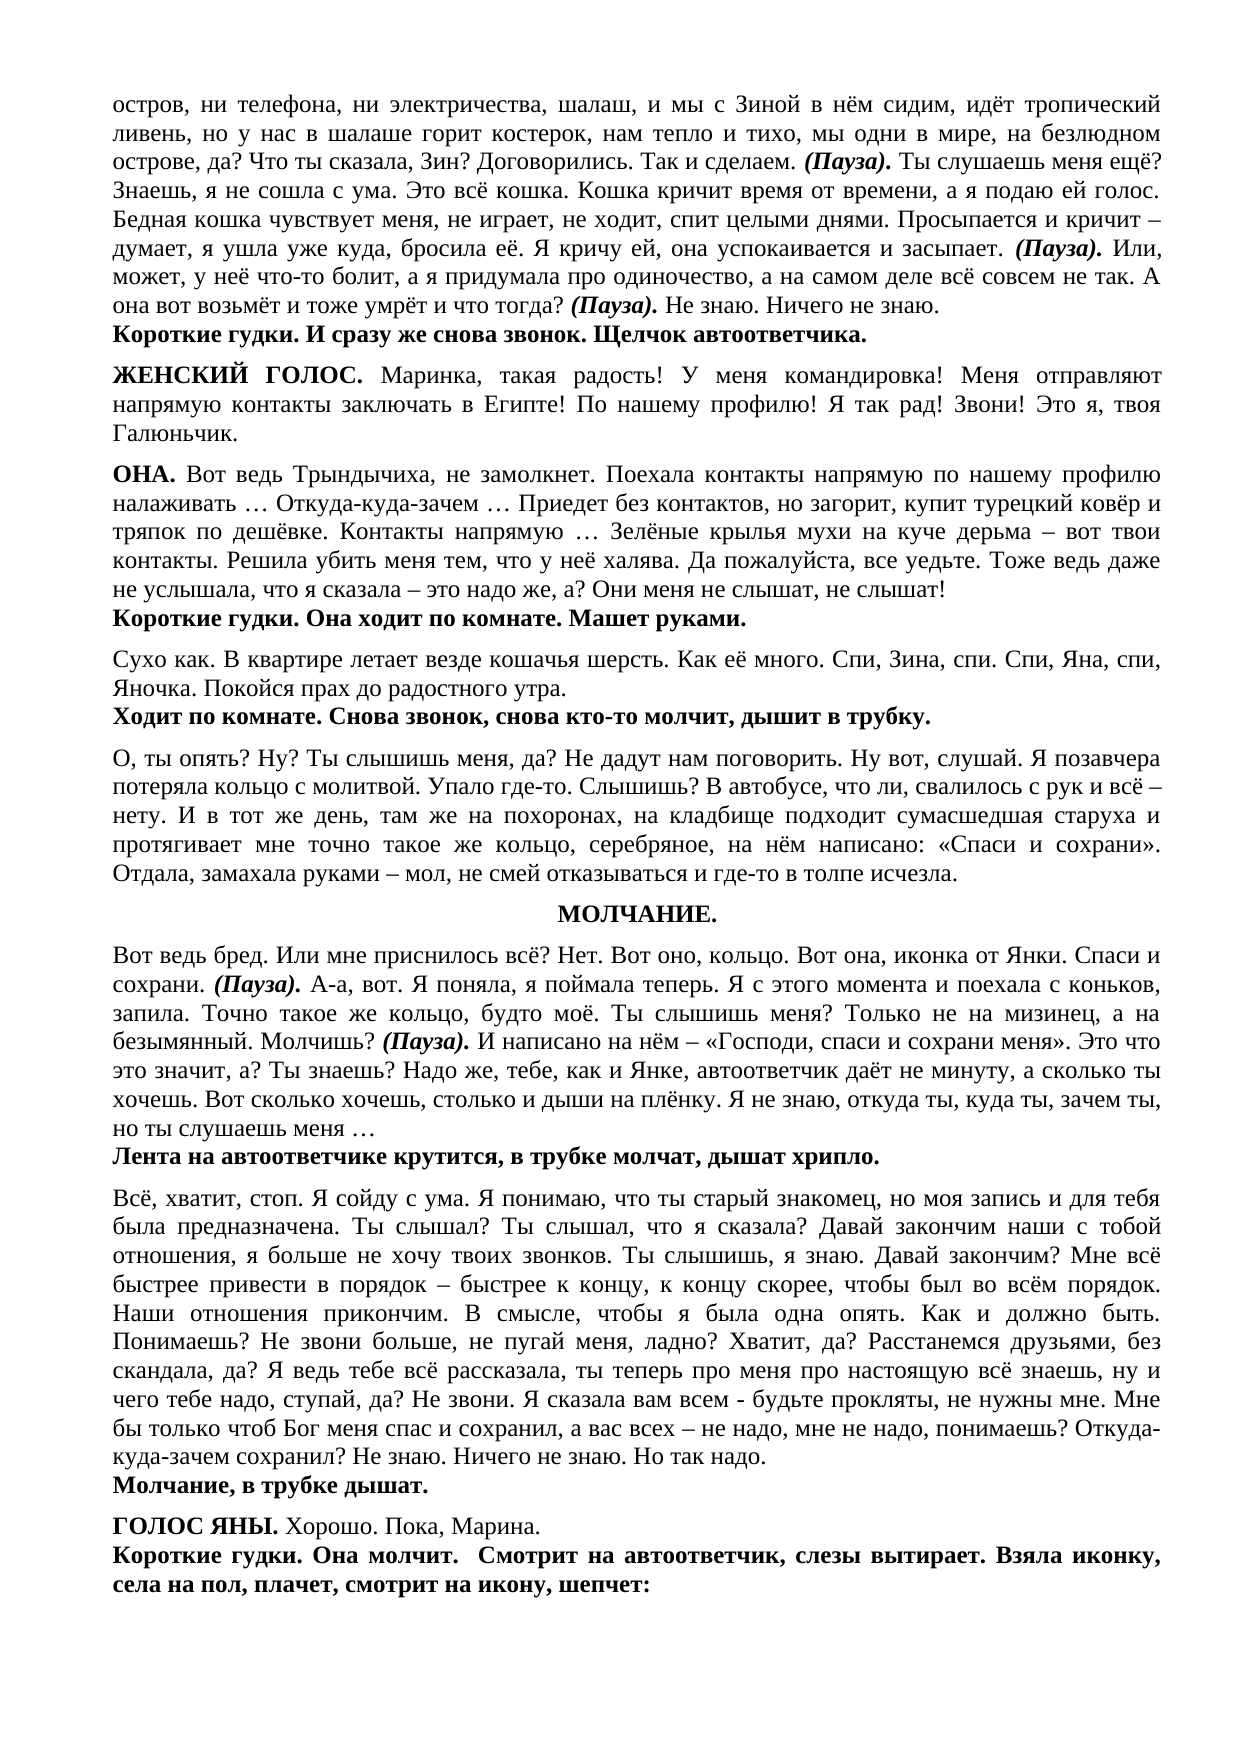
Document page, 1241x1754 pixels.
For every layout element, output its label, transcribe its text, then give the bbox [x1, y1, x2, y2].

text Короткие гудки. Она молчит. Смотрит на автоответчик, слезы вытирает. Взяла иконку, села на пол, плачет, смотрит на икону, шепчет: [112, 1540, 1162, 1598]
text ГОЛОС ЯНЫ. Хорошо. Пока, Марина. [112, 1511, 1162, 1540]
text Всё, хватит, стоп. Я сойду с ума. Я понимаю, что ты старый знакомец, но моя запись и для тебя была предназначена. Ты слышал? Ты слышал, что я сказала? Давай закончим наши с тобой отношения, я больше не хочу твоих звонков. Ты слышишь, я знаю. Давай закончим? Мне всё быстрее привести в порядок – быстрее к концу, к концу скорее, чтобы был во всём порядок. Наши отношения прикончим. В смысле, чтобы я была одна опять. Как и должно быть. Понимаешь? Не звони больше, не пугай меня, ладно? Хватит, да? Расстанемся друзьями, без скандала, да? Я ведь тебе всё рассказала, ты теперь про меня про настоящую всё знаешь, ну и чего тебе надо, ступай, да? Не звони. Я сказала вам всем - будьте прокляты, не нужны мне. Мне бы только чтоб Бог меня спас и сохранил, а вас всех – не надо, мне не надо, понимаешь? Откуда-куда-зачем сохранил? Не знаю. Ничего не знаю. Но так надо. [112, 1183, 1162, 1470]
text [112, 89, 1162, 319]
text Короткие гудки. И сразу же снова звонок. Щелчок автоответчика. [112, 319, 1162, 348]
text ОНА. Вот ведь Трындычиха, не замолкнет. Поехала контакты напрямую по нашему профилю налаживать … Откуда-куда-зачем … Приедет без контактов, но загорит, купит турецкий ковёр и тряпок по дешёвке. Контакты напрямую … Зелёные крылья мухи на куче дерьма – вот твои контакты. Решила убить меня тем, что у неё халява. Да пожалуйста, все уедьте. Тоже ведь даже не услышала, что я сказала – это надо же, а? Они меня не слышат, не слышат! [112, 459, 1162, 603]
text Молчание, в трубке дышат. [112, 1470, 1162, 1499]
text МОЛЧАНИЕ. [112, 899, 1162, 928]
text Ходит по комнате. Снова звонок, снова кто-то молчит, дышит в трубку. [112, 701, 1162, 730]
text Лента на автоответчике крутится, в трубке молчат, дышат хрипло. [112, 1141, 1162, 1170]
text Короткие гудки. Она ходит по комнате. Машет руками. [112, 603, 1162, 631]
text ЖЕНСКИЙ ГОЛОС. Маринка, такая радость! У меня командировка! Меня отправляют напрямую контакты заключать в Египте! По нашему профилю! Я так рад! Звони! Это я, твоя Галюньчик. [112, 360, 1162, 446]
text Сухо как. В квартире летает везде кошачья шерсть. Как её много. Спи, Зина, спи. Спи, Яна, спи, Яночка. Покойся прах до радостного утра. [112, 644, 1162, 701]
text О, ты опять? Ну? Ты слышишь меня, да? Не дадут нам поговорить. Ну вот, слушай. Я позавчера потеряла кольцо с молитвой. Упало где-то. Слышишь? В автобусе, что ли, свалилось с рук и всё – нету. И в тот же день, там же на похоронах, на кладбище подходит сумасшедшая старуха и протягивает мне точно такое же кольцо, серебряное, на нём написано: «Спаси и сохрани». Отдала, замахала руками – мол, не смей отказываться и где-то в толпе исчезла. [112, 743, 1162, 886]
text Вот ведь бред. Или мне приснилось всё? Нет. Вот оно, кольцо. Вот она, иконка от Янки. Спаси и сохрани. (Пауза). А-а, вот. Я поняла, я поймала теперь. Я с этого момента и поехала с коньков, запила. Точно такое же кольцо, будто моё. Ты слышишь меня? Только не на мизинец, а на безымянный. Молчишь? (Пауза). И написано на нём – «Господи, спаси и сохрани меня». Это что это значит, а? Ты знаешь? Надо же, тебе, как и Янке, автоответчик даёт не минуту, а сколько ты хочешь. Вот сколько хочешь, столько и дыши на плёнку. Я не знаю, откуда ты, куда ты, зачем ты, но ты слушаешь меня … [112, 940, 1162, 1141]
